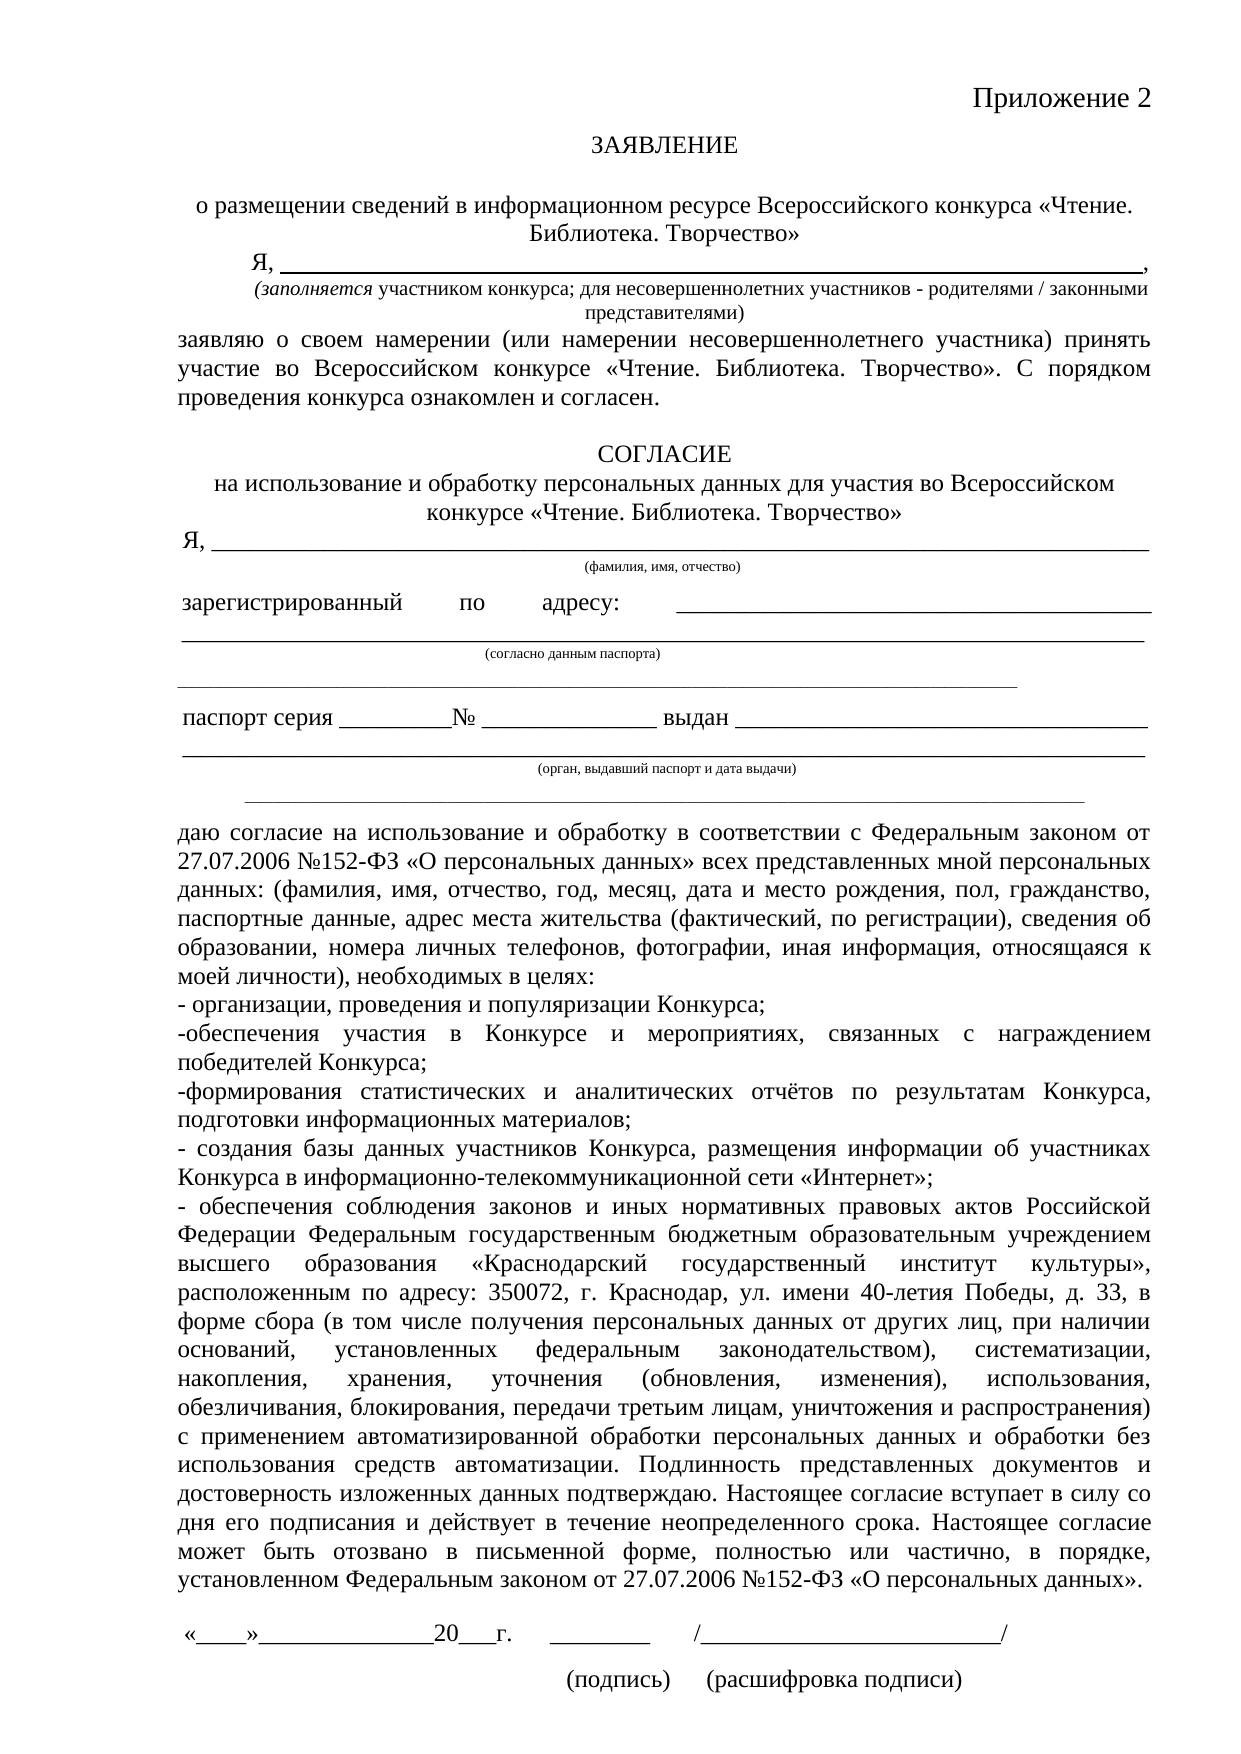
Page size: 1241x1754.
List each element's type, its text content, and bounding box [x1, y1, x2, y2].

text на использование и обработку персональных данных для участия во Всероссийском конкурсе «Чтение. Библиотека. Творчество» [177, 468, 1152, 525]
text ____________________________________________________________________________________________________________________ [177, 788, 1152, 817]
text СОГЛАСИЕ [177, 439, 1152, 468]
text - обеспечения соблюдения законов и иных нормативных правовых актов Российской Федерации Федеральным государственным бюджетным образовательным учреждением высшего образования «Краснодарский государственный институт культуры», расположенным по адресу: 350072, г. Краснодар, ул. имени 40-летия Победы, д. 33, в форме сбора (в том числе получения персональных данных от других лиц, при наличии оснований, установленных федеральным законодательством), систематизации, накопления, хранения, уточнения (обновления, изменения), использования, обезличивания, блокирования, передачи третьим лицам, уничтожения и распространения) с применением автоматизированной обработки персональных данных и обработки без использования средств автоматизации. Подлинность представленных документов и достоверность изложенных данных подтверждаю. Настоящее согласие вступает в силу со дня его подписания и действует в течение неопределенного срока. Настоящее согласие может быть отозвано в письменной форме, полностью или частично, в порядке, установленном Федеральным законом от 27.07.2006 №152-ФЗ «О персональных данных». [177, 1191, 1152, 1593]
text зарегистрированный по адресу: ______________________________________ _____________________________________________________________________________ [182, 587, 1152, 644]
text - создания базы данных участников Конкурса, размещения информации об участниках Конкурса в информационно-телекоммуникационной сети «Интернет»; [177, 1133, 1152, 1191]
text (орган, выдавший паспорт и дата выдачи) [177, 759, 1152, 788]
text Я, _____________________________________________________________________, [177, 247, 1152, 276]
text (подпись) (расшифровка подписи) [177, 1664, 1152, 1692]
text о размещении сведений в информационном ресурсе Всероссийского конкурса «Чтение. Библиотека. Творчество» [177, 190, 1152, 247]
text (заполняется участником конкурса; для несовершеннолетних участников - родителями / законными представителями) [177, 276, 1152, 324]
text даю согласие на использование и обработку в соответствии с Федеральным законом от 27.07.2006 №152-ФЗ «О персональных данных» всех представленных мной персональных данных: (фамилия, имя, отчество, год, месяц, дата и место рождения, пол, гражданство, паспортные данные, адрес места жительства (фактический, по регистрации), сведения об образовании, номера личных телефонов, фотографии, иная информация, относящаяся к моей личности), необходимых в целях: [177, 817, 1152, 989]
text (согласно данным паспорта) [182, 644, 1152, 673]
text заявляю о своем намерении (или намерении несовершеннолетнего участника) принять участие во Всероссийском конкурсе «Чтение. Библиотека. Творчество». С порядком проведения конкурса ознакомлен и согласен. [177, 324, 1152, 410]
text Приложение 2 [177, 80, 1152, 113]
text -обеспечения участия в Конкурсе и мероприятиях, связанных с награждением победителей Конкурса; [177, 1018, 1152, 1076]
text - организации, проведения и популяризации Конкурса; [177, 989, 1152, 1018]
text «____»______________20___г. ________ /________________________/ [177, 1618, 1152, 1647]
text Я, ___________________________________________________________________________ [182, 525, 1152, 554]
text -формирования статистических и аналитических отчётов по результатам Конкурса, подготовки информационных материалов; [177, 1076, 1152, 1133]
text (фамилия, имя, отчество) [177, 558, 1147, 587]
text ЗАЯВЛЕНИЕ [177, 130, 1152, 159]
text ____________________________________________________________________________________________________________________ паспорт серия _________№ ______________ выдан _________________________________ _____________________________________________________________________________ [177, 673, 1152, 759]
